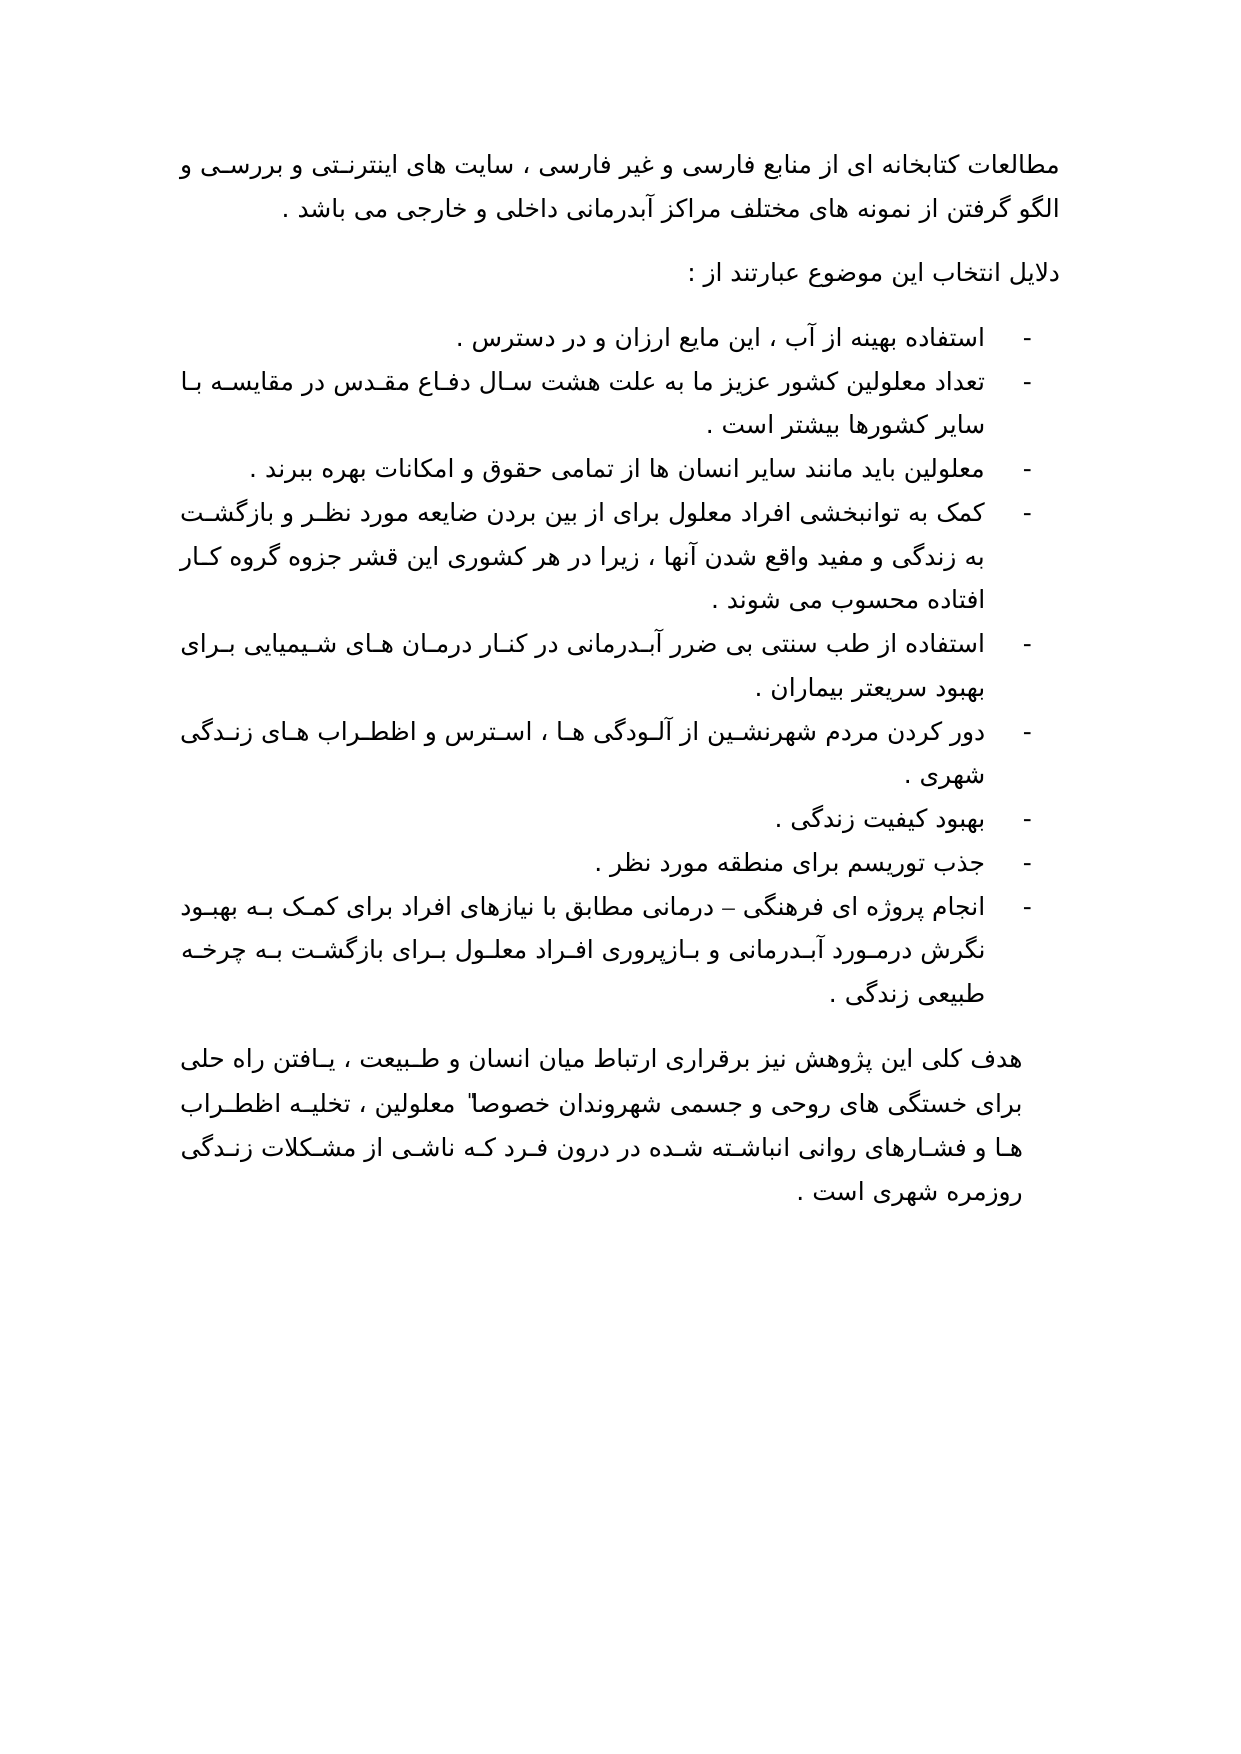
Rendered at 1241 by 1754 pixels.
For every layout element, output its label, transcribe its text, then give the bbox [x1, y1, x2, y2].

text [180, 150, 1060, 223]
list دور کردن مردم شهرنشین از آلودگی ها ، استرس و اظطراب های زندگی شهری . [180, 717, 1023, 789]
list استفاده از طب سنتی بی ضرر آبدرمانی در کنار درمان های شیمیایی برای بهبود سریعتر بیماران . [180, 629, 1023, 702]
list بهبود کیفیت زندگی . [180, 804, 1023, 833]
list انجام پروژه ای فرهنگی – درمانی مطابق با نیازهای افراد برای کمک به بهبود نگرش درمورد آبدرمانی و بازپروری افراد معلول برای بازگشت به چرخه طبیعی زندگی . [180, 892, 1023, 1008]
text هدف کلی این پژوهش نیز برقراری ارتباط میان انسان و طبیعت ، یافتن راه حلی برای خستگی های روحی و جسمی شهروندان خصوصا̎ معلولین ، تخلیه اظطراب ها و فشارهای روانی انباشته شده در درون فرد که ناشی از مشکلات زندگی روزمره شهری است . [180, 1044, 1023, 1206]
list استفاده بهینه از آب ، این مایع ارزان و در دسترس . [180, 323, 1023, 352]
list کمک به توانبخشی افراد معلول برای از بین بردن ضایعه مورد نظر و بازگشت به زندگی و مفید واقع شدن آنها ، زیرا در هر کشوری این قشر جزوه گروه کار افتاده محسوب می شوند . [180, 498, 1023, 614]
text دلایل انتخاب این موضوع عبارتند از : [180, 258, 1060, 287]
list جذب توریسم برای منطقه مورد نظر . [180, 848, 1023, 877]
list تعداد معلولین کشور عزیز ما به علت هشت سال دفاع مقدس در مقایسه با سایر کشورها بیشتر است . [180, 367, 1023, 439]
list معلولین باید مانند سایر انسان ها از تمامی حقوق و امکانات بهره ببرند . [180, 454, 1023, 483]
